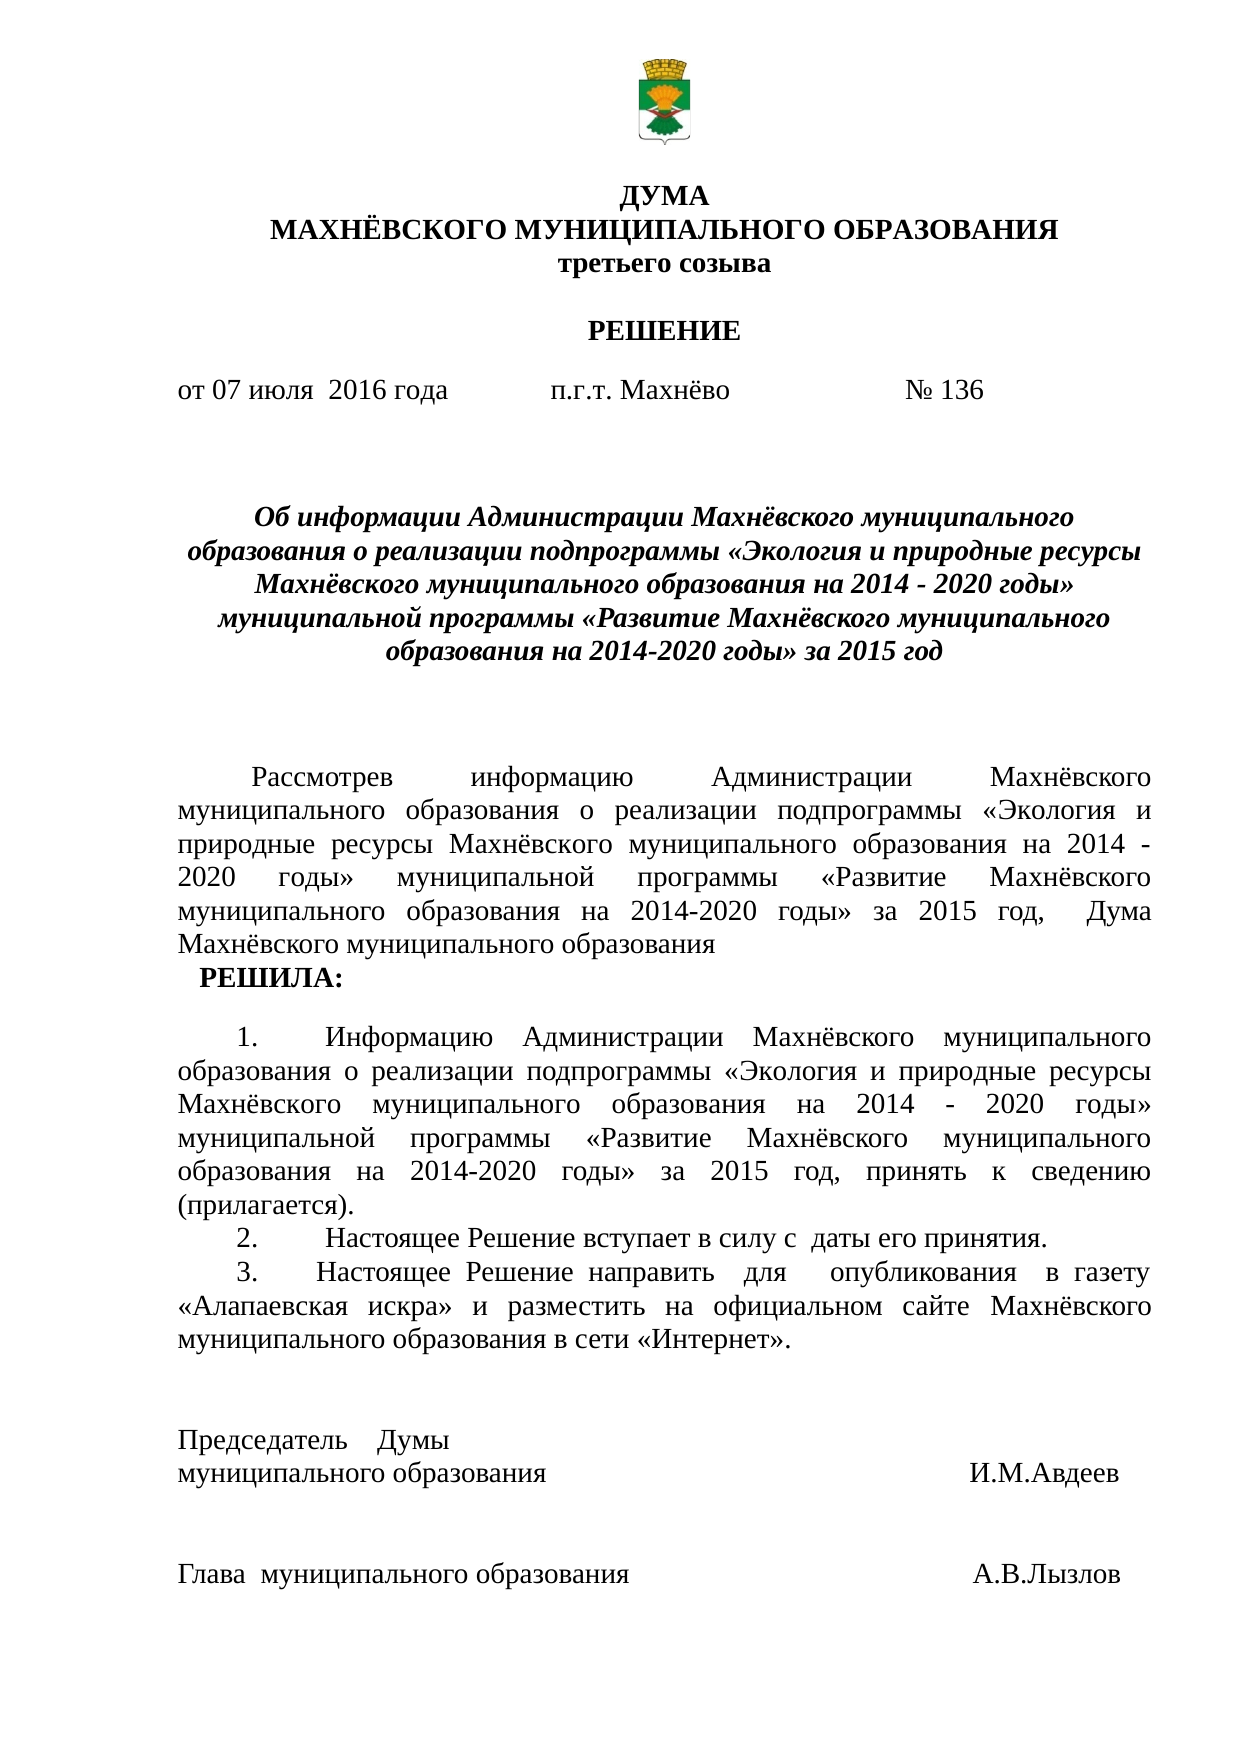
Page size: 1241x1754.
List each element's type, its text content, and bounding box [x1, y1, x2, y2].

list Настоящее Решение вступает в силу с даты его принятия. [177, 1221, 1152, 1254]
text Председатель Думы [177, 1422, 1152, 1455]
text от 07 июля 2016 года п.г.т. Махнёво № 136 [177, 372, 1152, 406]
picture [638, 59, 691, 145]
text 3. Настоящее Решение направить для опубликования в газету «Алапаевская искра» и разместить на официальном сайте Махнёвского муниципального образования в сети «Интернет». [177, 1254, 1152, 1355]
text Глава муниципального образования А.В.Лызлов [177, 1556, 1152, 1589]
text ДУМА [177, 178, 1152, 212]
text Об информации Администрации Махнёвского муниципального образования о реализации подпрограммы «Экология и природные ресурсы Махнёвского муниципального образования на 2014 - 2020 годы» муниципальной программы «Развитие Махнёвского муниципального образования на 2014-2020 годы» за 2015 год [177, 499, 1152, 667]
text РЕШИЛА: [177, 960, 1152, 993]
text муниципального образования И.М.Авдеев [177, 1455, 1152, 1489]
text Рассмотрев информацию Администрации Махнёвского муниципального образования о реализации подпрограммы «Экология и природные ресурсы Махнёвского муниципального образования на 2014 - 2020 годы» муниципальной программы «Развитие Махнёвского муниципального образования на 2014-2020 годы» за 2015 год, Дума Махнёвского муниципального образования [177, 759, 1152, 960]
text РЕШЕНИЕ [177, 313, 1152, 346]
text третьего созыва [177, 246, 1152, 279]
list Информацию Администрации Махнёвского муниципального образования о реализации подпрограммы «Экология и природные ресурсы Махнёвского муниципального образования на 2014 - 2020 годы» муниципальной программы «Развитие Махнёвского муниципального образования на 2014-2020 годы» за 2015 год, принять к сведению (прилагается). [177, 1019, 1152, 1221]
text МАХНЁВСКОГО МУНИЦИПАЛЬНОГО ОБРАЗОВАНИЯ [177, 212, 1152, 246]
